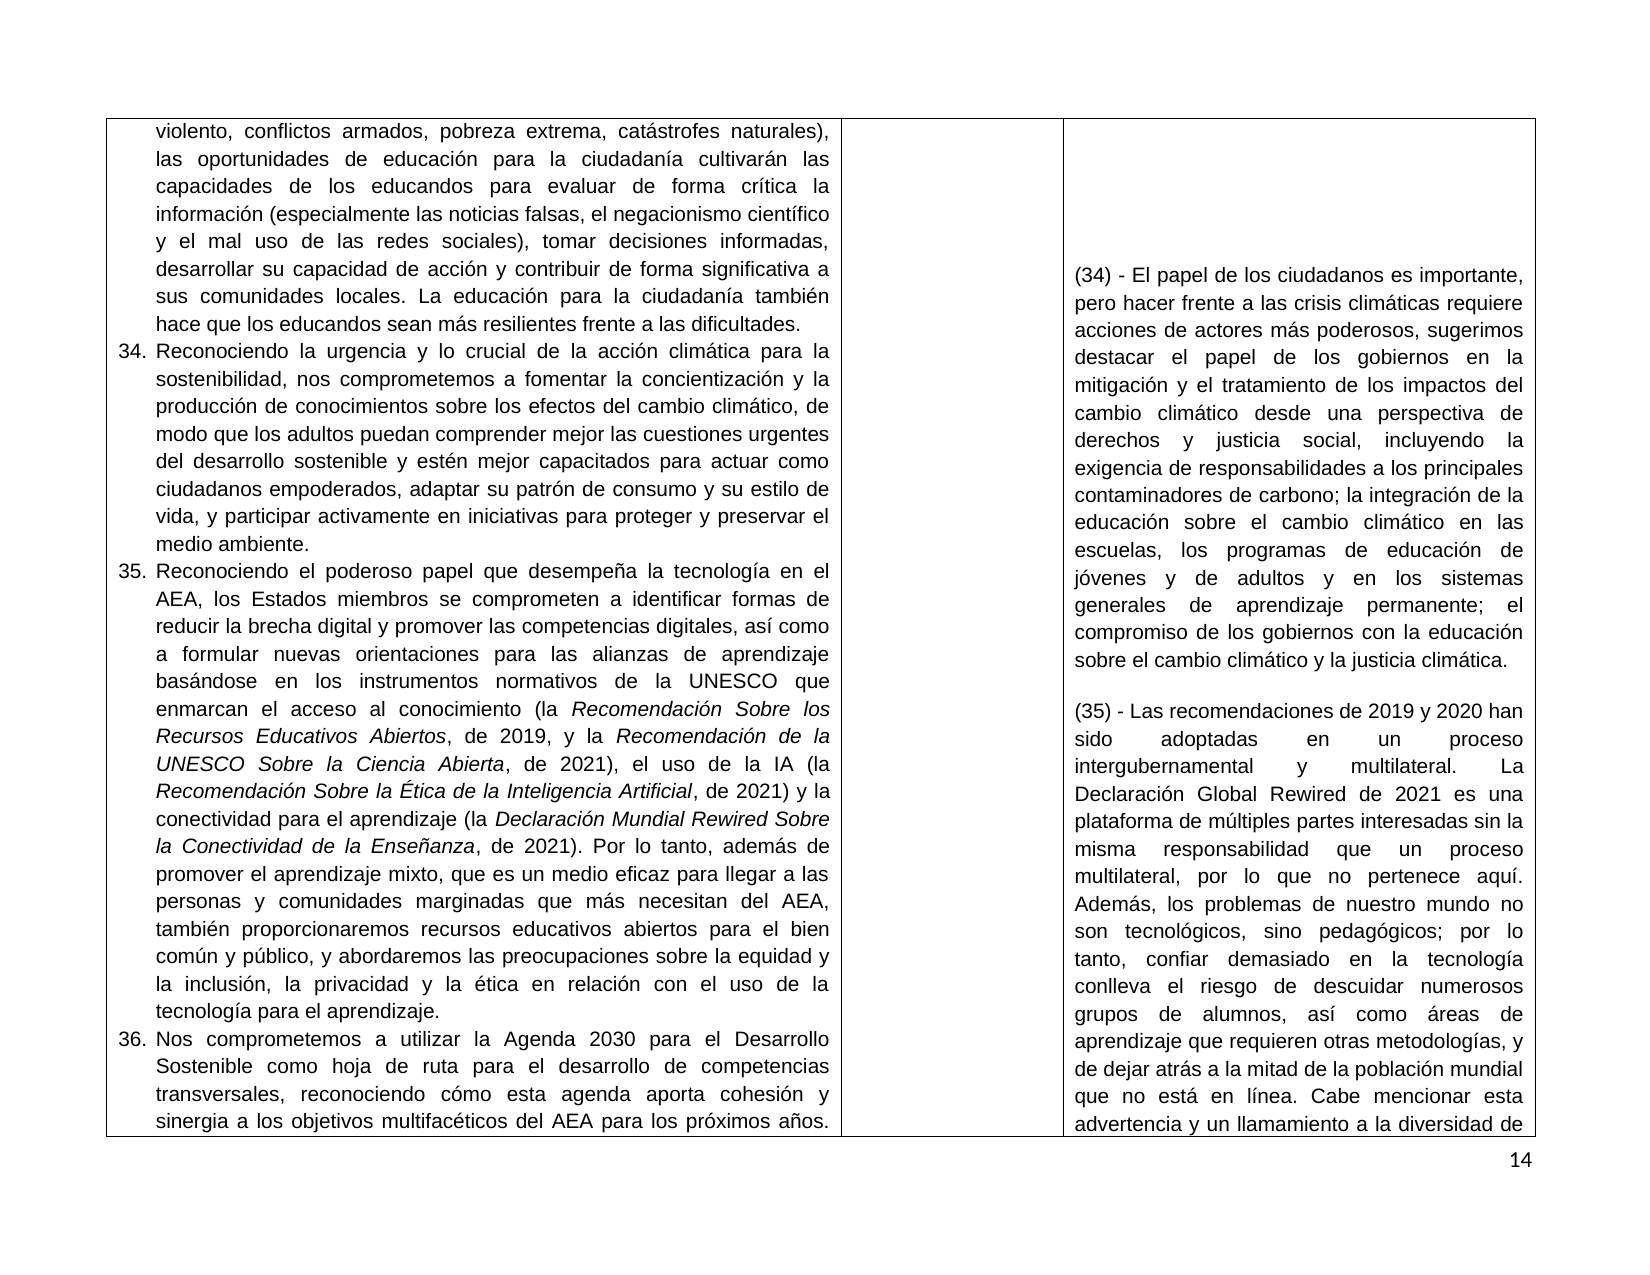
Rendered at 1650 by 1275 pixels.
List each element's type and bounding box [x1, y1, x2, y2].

table_cell [842, 119, 1063, 1136]
table_cell [1064, 119, 1535, 1136]
table_cell [107, 119, 841, 1136]
